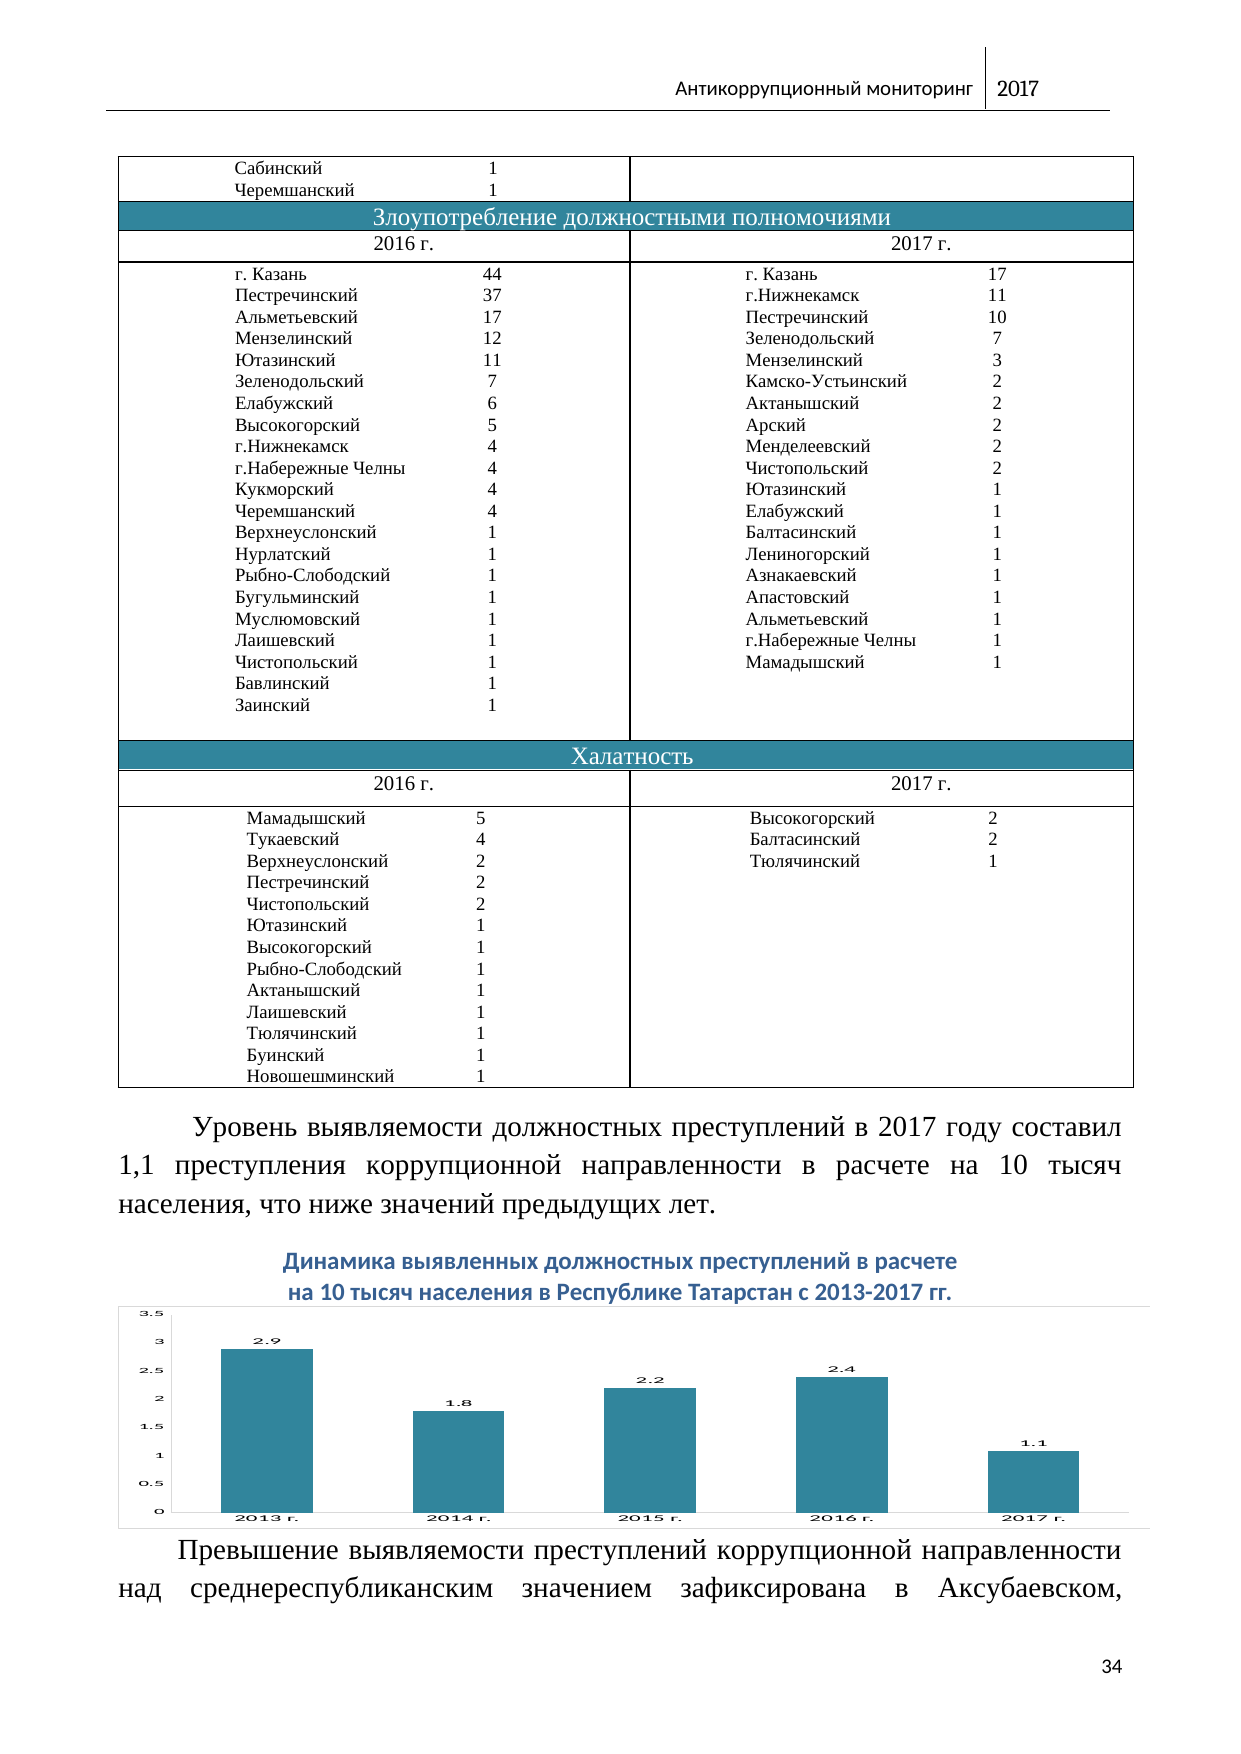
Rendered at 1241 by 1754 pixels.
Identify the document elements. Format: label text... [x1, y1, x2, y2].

table_cell 2017 г. [631, 231, 1133, 261]
table_cell [631, 807, 1133, 1087]
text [118, 1532, 1122, 1604]
text Динамика выявленных должностных преступлений в расчете [118, 1245, 1122, 1276]
table_cell 2016 г. [119, 231, 629, 261]
table_cell Халатность [119, 741, 1133, 769]
table_cell Злоупотребление должностными полномочиями [119, 202, 1133, 230]
table_cell [119, 157, 629, 201]
table_cell [631, 157, 1133, 201]
text на 10 тысяч населения в Республике Татарстан с 2013-2017 гг. [118, 1276, 1122, 1306]
table_cell 2016 г. [119, 771, 629, 806]
table_cell [119, 807, 629, 1087]
table_cell [631, 263, 1133, 740]
table_cell 2017 г. [631, 771, 1133, 806]
text Уровень выявляемости должностных преступлений в 2017 году составил 1,1 преступления коррупционной направленности в расчете на 10 тысяч населения, что ниже значений предыдущих лет. [118, 1109, 1122, 1219]
table_cell [119, 263, 629, 740]
